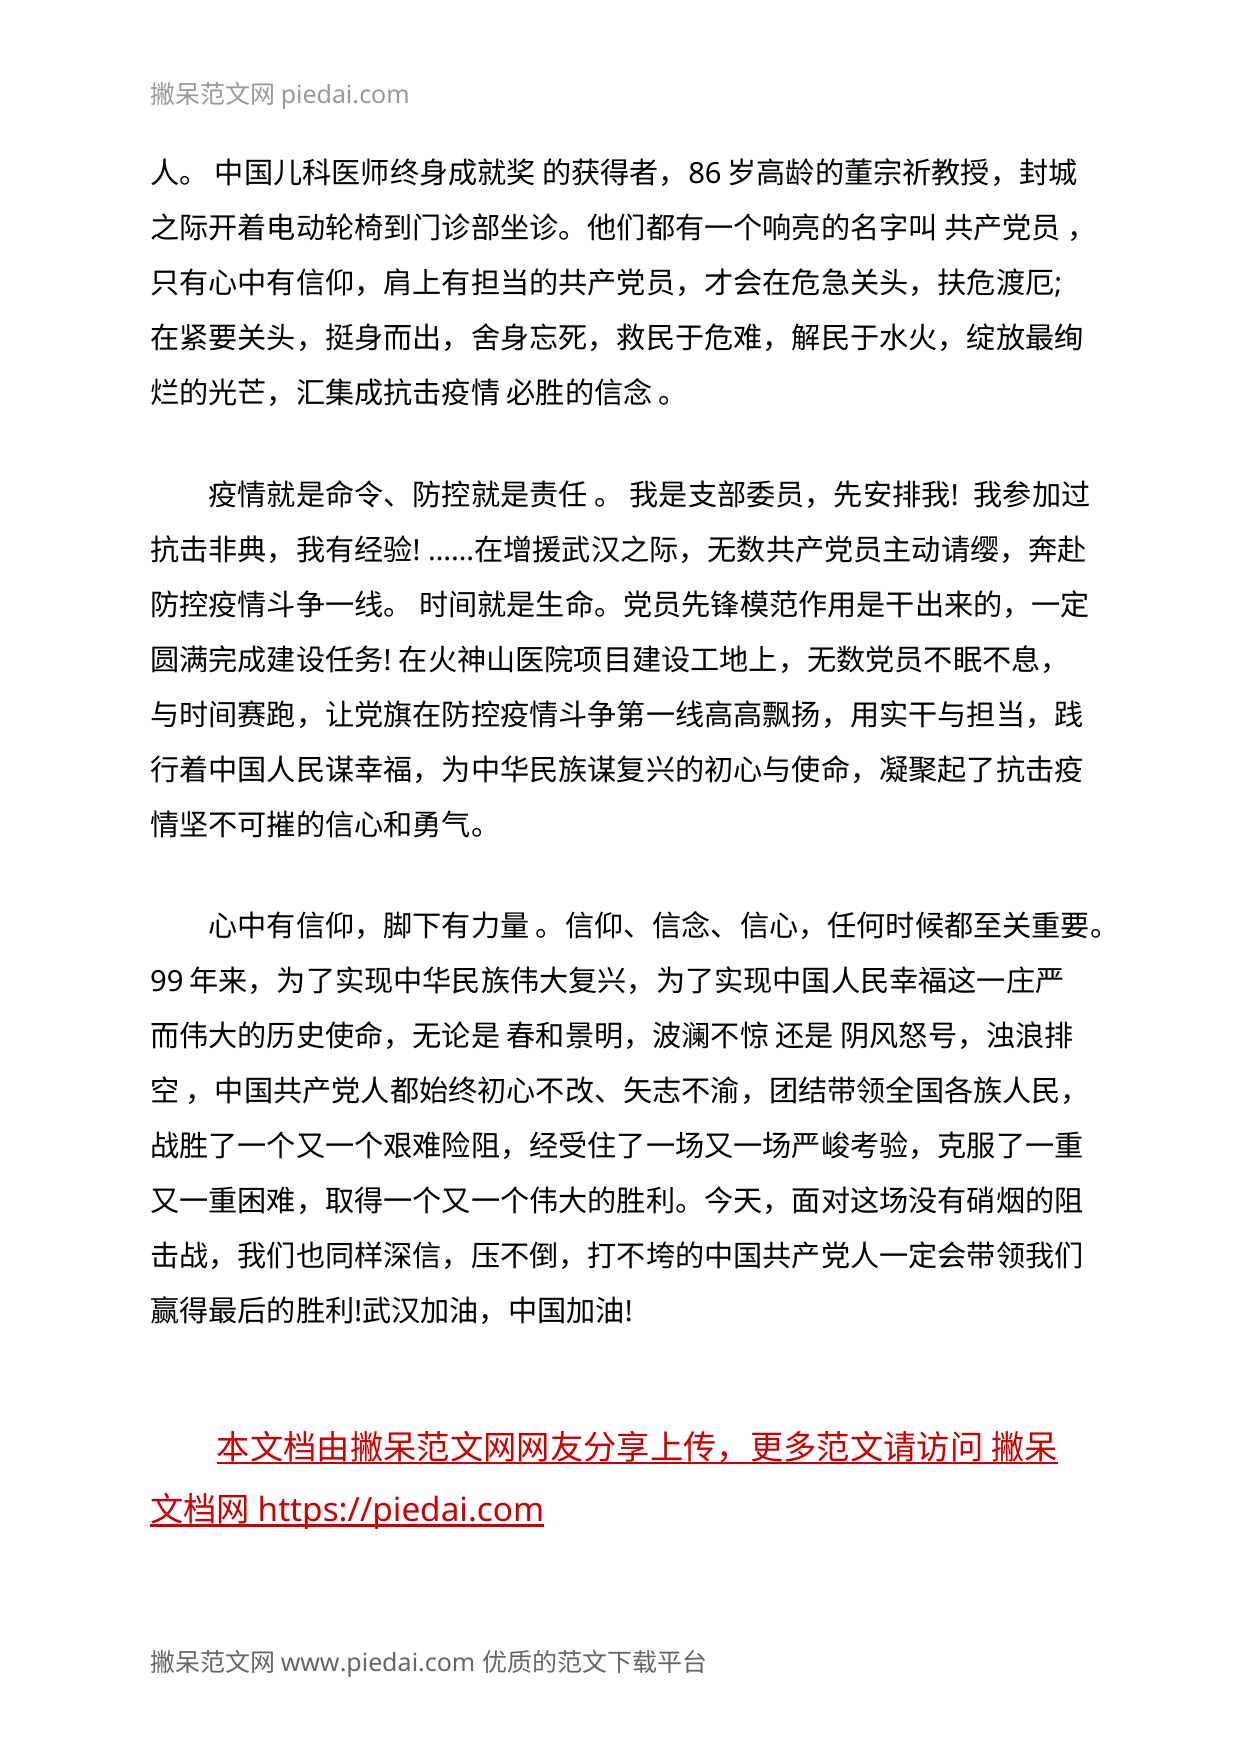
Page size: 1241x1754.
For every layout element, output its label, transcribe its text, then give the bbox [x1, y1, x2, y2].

text 心中有信仰，脚下有力量 。信仰、信念、信心，任何时候都至关重要。99年来，为了实现中华民族伟大复兴，为了实现中国人民幸福这一庄严而伟大的历史使命，无论是 春和景明，波澜不惊 还是 阴风怒号，浊浪排空 ，中国共产党人都始终初心不改、矢志不渝，团结带领全国各族人民，战胜了一个又一个艰难险阻，经受住了一场又一场严峻考验，克服了一重又一重困难，取得一个又一个伟大的胜利。今天，面对这场没有硝烟的阻击战，我们也同样深信，压不倒，打不垮的中国共产党人一定会带领我们赢得最后的胜利!武汉加油，中国加油! [150, 903, 1090, 1330]
text 疫情就是命令、防控就是责任 。 我是支部委员，先安排我! 我参加过抗击非典，我有经验! ……在增援武汉之际，无数共产党员主动请缨，奔赴防控疫情斗争一线。 时间就是生命。党员先锋模范作用是干出来的，一定圆满完成建设任务! 在火神山医院项目建设工地上，无数党员不眠不息，与时间赛跑，让党旗在防控疫情斗争第一线高高飘扬，用实干与担当，践行着中国人民谋幸福，为中华民族谋复兴的初心与使命，凝聚起了抗击疫情坚不可摧的信心和勇气。 [150, 472, 1090, 843]
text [150, 150, 1090, 412]
text 本文档由撇呆范文网网友分享上传，更多范文请访问 撇呆文档网 https://piedai.com [150, 1421, 1090, 1532]
